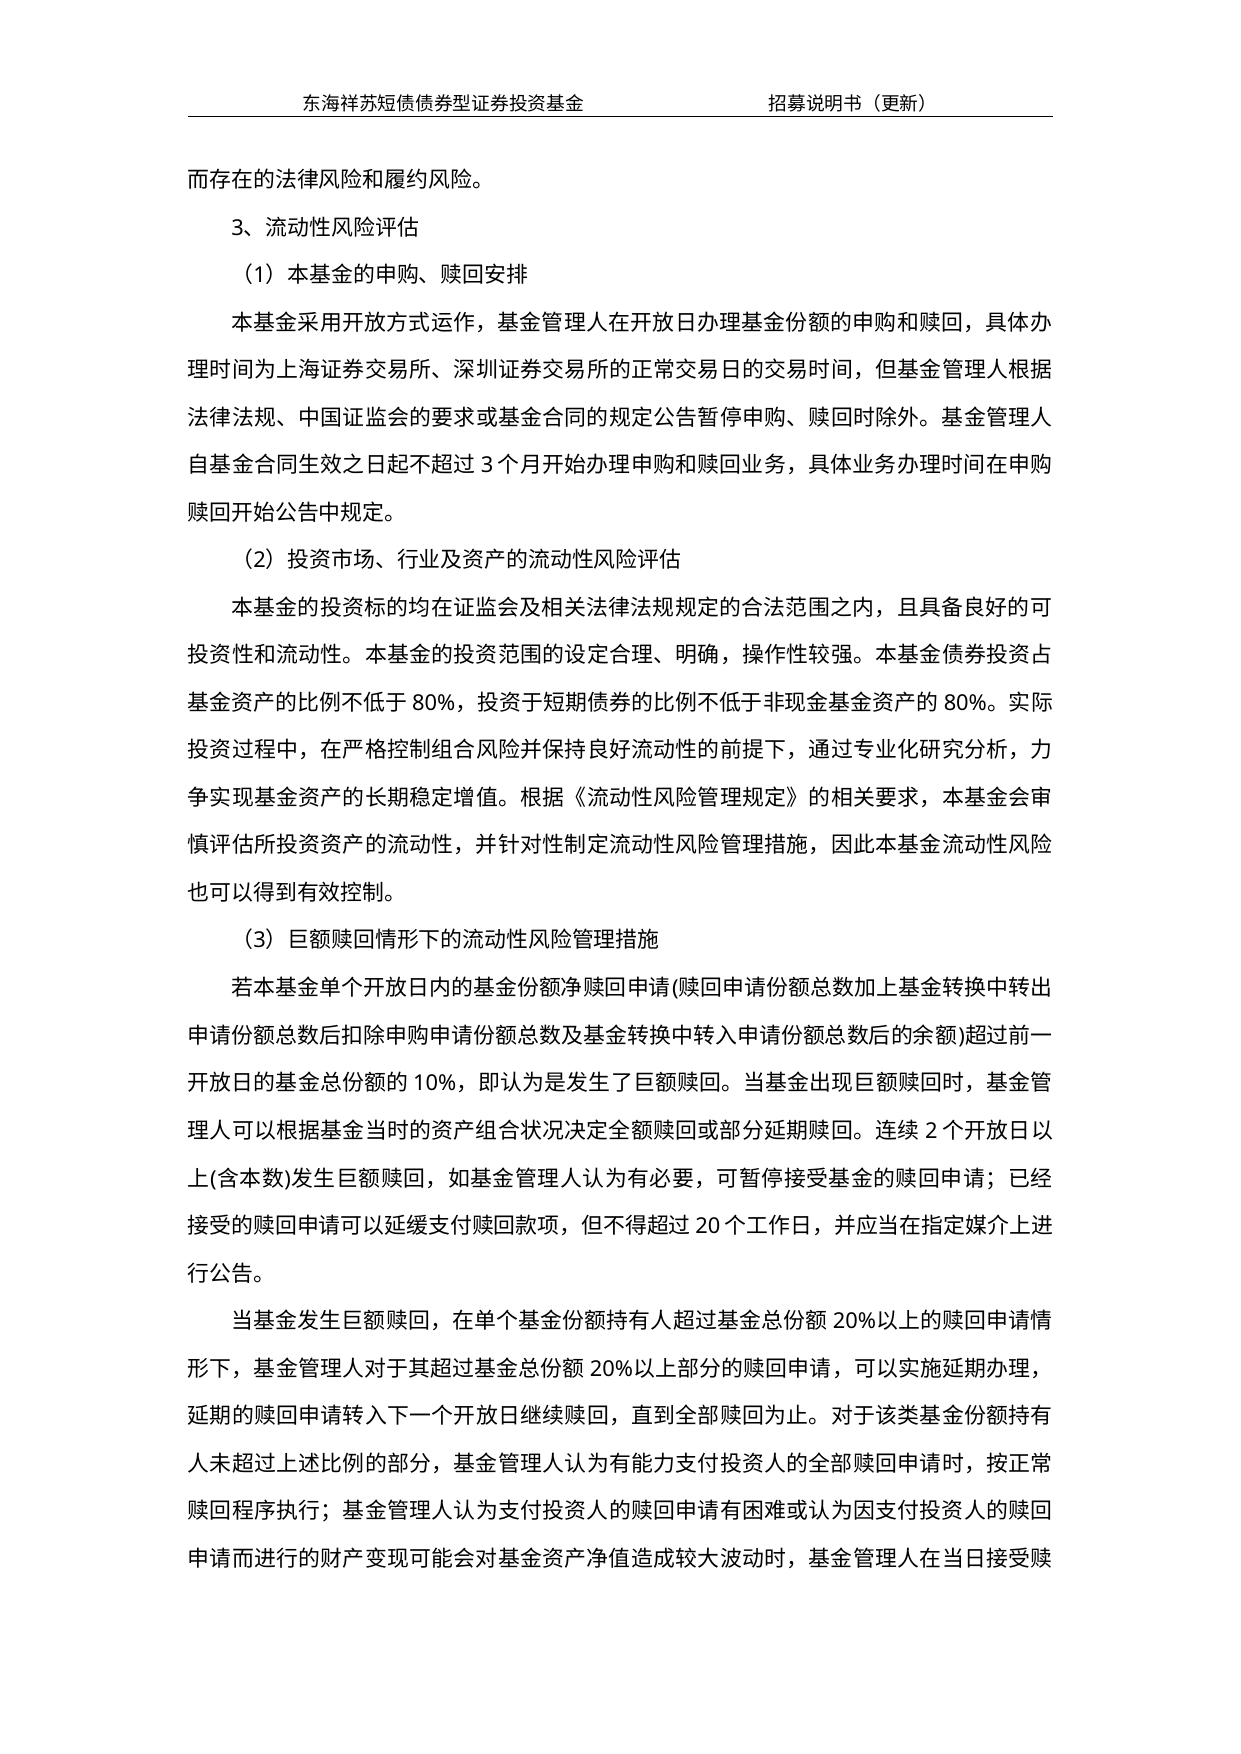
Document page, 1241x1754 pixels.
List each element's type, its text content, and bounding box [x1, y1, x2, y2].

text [187, 1303, 1053, 1573]
text 若本基金单个开放日内的基金份额净赎回申请(赎回申请份额总数加上基金转换中转出申请份额总数后扣除申购申请份额总数及基金转换中转入申请份额总数后的余额)超过前一开放日的基金总份额的10%，即认为是发生了巨额赎回。当基金出现巨额赎回时，基金管理人可以根据基金当时的资产组合状况决定全额赎回或部分延期赎回。连续2个开放日以上(含本数)发生巨额赎回，如基金管理人认为有必要，可暂停接受基金的赎回申请；已经接受的赎回申请可以延缓支付赎回款项，但不得超过20个工作日，并应当在指定媒介上进行公告。 [187, 970, 1053, 1287]
text 本基金采用开放方式运作，基金管理人在开放日办理基金份额的申购和赎回，具体办理时间为上海证券交易所、深圳证券交易所的正常交易日的交易时间，但基金管理人根据法律法规、中国证监会的要求或基金合同的规定公告暂停申购、赎回时除外。基金管理人自基金合同生效之日起不超过3个月开始办理申购和赎回业务，具体业务办理时间在申购赎回开始公告中规定。 [187, 305, 1053, 526]
text （2）投资市场、行业及资产的流动性风险评估 [187, 542, 1053, 574]
text 3、流动性风险评估 [187, 209, 1053, 241]
text （1）本基金的申购、赎回安排 [187, 257, 1053, 289]
text 本基金的投资标的均在证监会及相关法律法规规定的合法范围之内，且具备良好的可投资性和流动性。本基金的投资范围的设定合理、明确，操作性较强。本基金债券投资占基金资产的比例不低于80%，投资于短期债券的比例不低于非现金基金资产的80%。实际投资过程中，在严格控制组合风险并保持良好流动性的前提下，通过专业化研究分析，力争实现基金资产的长期稳定增值。根据《流动性风险管理规定》的相关要求，本基金会审慎评估所投资资产的流动性，并针对性制定流动性风险管理措施，因此本基金流动性风险也可以得到有效控制。 [187, 590, 1053, 907]
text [187, 162, 1053, 194]
text （3）巨额赎回情形下的流动性风险管理措施 [187, 922, 1053, 954]
